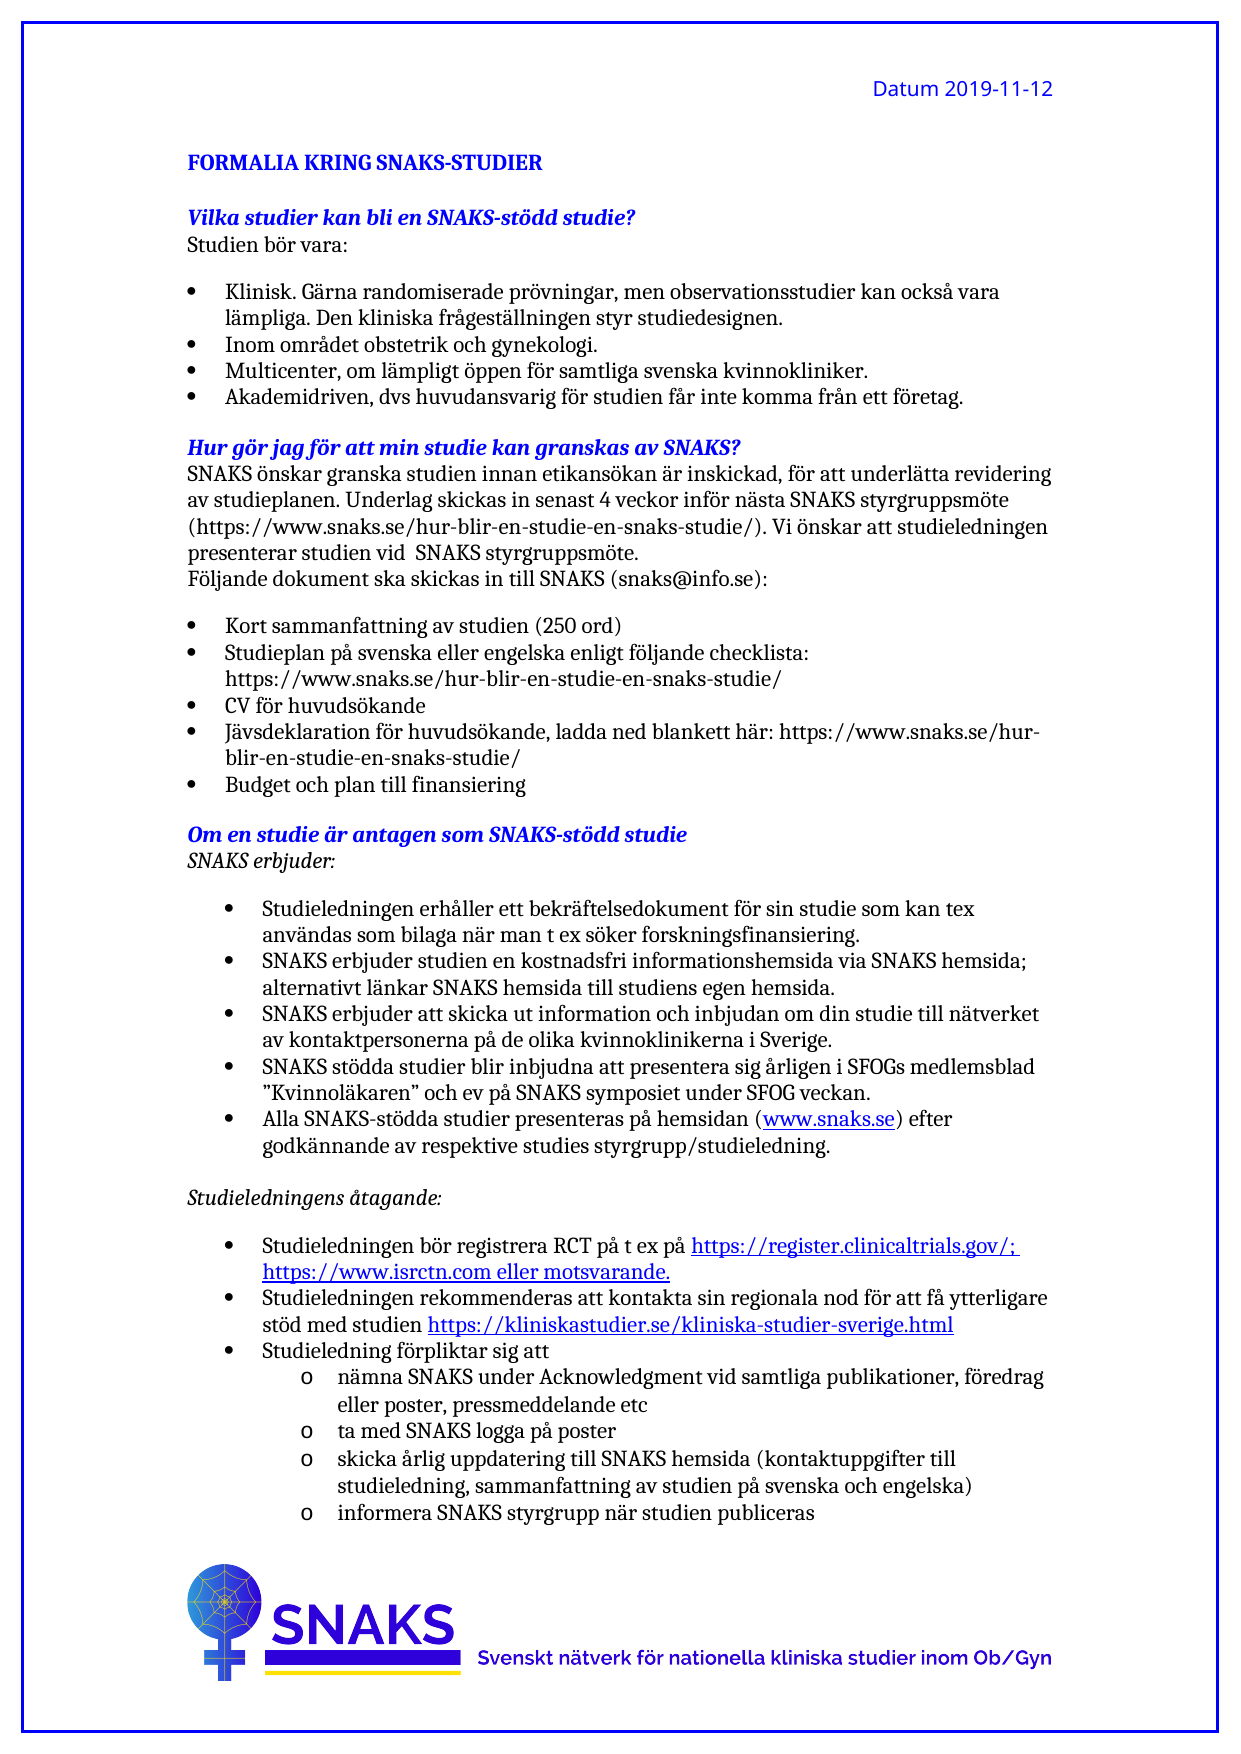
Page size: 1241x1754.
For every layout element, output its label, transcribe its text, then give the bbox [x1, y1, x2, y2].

list SNAKS stödda studier blir inbjudna att presentera sig årligen i SFOGs medlemsblad ”Kvinnoläkaren” och ev på SNAKS symposiet under SFOG veckan. [225, 1053, 1053, 1106]
text Om en studie är antagen som SNAKS-stödd studie [187, 822, 1053, 848]
text Hur gör jag för att min studie kan granskas av SNAKS? [187, 434, 1053, 461]
list SNAKS erbjuder studien en kostnadsfri informationshemsida via SNAKS hemsida; alternativt länkar SNAKS hemsida till studiens egen hemsida. [225, 948, 1053, 1001]
list ta med SNAKS logga på poster [300, 1418, 1053, 1446]
list Studieledningen bör registrera RCT på t ex på https://register.clinicaltrials.gov/; https://www.isrctn.com eller motsvarande. [225, 1232, 1053, 1285]
list Jävsdeklaration för huvudsökande, ladda ned blankett här: https://www.snaks.se/hur-blir-en-studie-en-snaks-studie/ [187, 719, 1053, 771]
list Studieledningen erhåller ett bekräftelsedokument för sin studie som kan tex användas som bilaga när man t ex söker forskningsfinansiering. [225, 895, 1053, 948]
text FORMALIA KRING SNAKS-STUDIER [187, 150, 1053, 205]
picture [187, 1564, 1052, 1681]
text Vilka studier kan bli en SNAKS-stödd studie? [187, 205, 1053, 231]
text SNAKS önskar granska studien innan etikansökan är inskickad, för att underlätta revidering av studieplanen. Underlag skickas in senast 4 veckor inför nästa SNAKS styrgruppsmöte (https://www.snaks.se/hur-blir-en-studie-en-snaks-studie/). Vi önskar att studieledningen presenterar studien vid SNAKS styrgruppsmöte. [187, 461, 1053, 566]
list Studieledning förpliktar sig att [225, 1338, 1053, 1364]
list Alla SNAKS-stödda studier presenteras på hemsidan (www.snaks.se) efter godkännande av respektive studies styrgrupp/studieledning. [225, 1106, 1053, 1159]
list CV för huvudsökande [187, 692, 1053, 719]
text SNAKS erbjuder: [187, 848, 1053, 874]
list Studieledningen rekommenderas att kontakta sin regionala nod för att få ytterligare stöd med studien https://kliniskastudier.se/kliniska-studier-sverige.html [225, 1285, 1053, 1338]
text Studien bör vara: [187, 231, 1053, 258]
list Kort sammanfattning av studien (250 ord) [187, 613, 1053, 640]
list Studieplan på svenska eller engelska enligt följande checklista: https://www.snaks.se/hur-blir-en-studie-en-snaks-studie/ [187, 640, 1053, 692]
list informera SNAKS styrgrupp när studien publiceras [300, 1499, 1053, 1527]
list Klinisk. Gärna randomiserade prövningar, men observationsstudier kan också vara lämpliga. Den kliniska frågeställningen styr studiedesignen. [187, 279, 1053, 331]
list nämna SNAKS under Acknowledgment vid samtliga publikationer, föredrag eller poster, pressmeddelande etc [300, 1364, 1053, 1418]
list SNAKS erbjuder att skicka ut information och inbjudan om din studie till nätverket av kontaktpersonerna på de olika kvinnoklinikerna i Sverige. [225, 1001, 1053, 1053]
text Studieledningens åtagande: [187, 1159, 1053, 1212]
list Inom området obstetrik och gynekologi. [187, 331, 1053, 358]
list Budget och plan till finansiering [187, 771, 1053, 822]
list skicka årlig uppdatering till SNAKS hemsida (kontaktuppgifter till studieledning, sammanfattning av studien på svenska och engelska) [300, 1446, 1053, 1499]
list Akademidriven, dvs huvudansvarig för studien får inte komma från ett företag. [187, 384, 1053, 434]
list Multicenter, om lämpligt öppen för samtliga svenska kvinnokliniker. [187, 358, 1053, 384]
text Följande dokument ska skickas in till SNAKS (snaks@info.se): [187, 566, 1053, 592]
